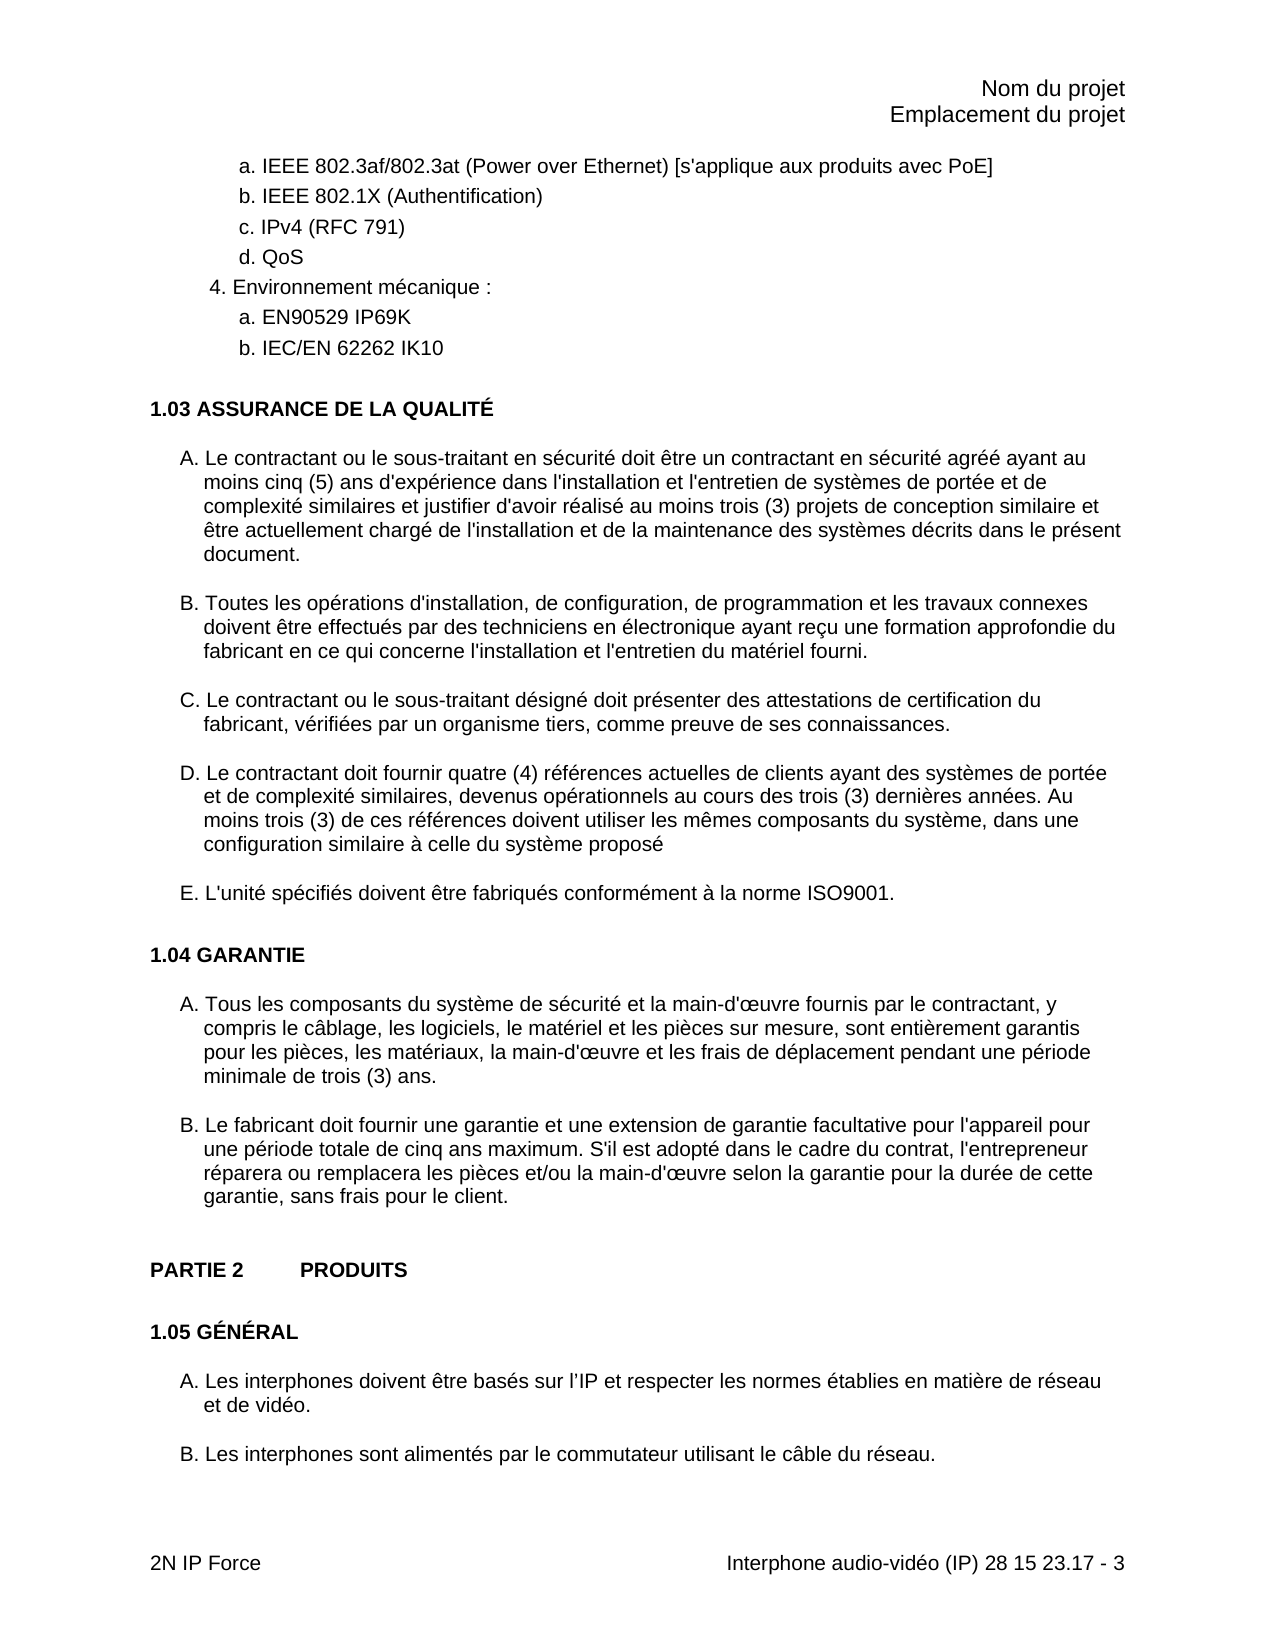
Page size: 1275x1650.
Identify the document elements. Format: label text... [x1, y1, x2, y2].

subtitle Le contractant ou le sous-traitant en sécurité doit être un contractant en sécurité agréé ayant au moins cinq (5) ans d'expérience dans l'installation et l'entretien de systèmes de portée et de complexité similaires et justifier d'avoir réalisé au moins trois (3) projets de conception similaire et être actuellement chargé de l'installation et de la maintenance des systèmes décrits dans le présent document. [179, 446, 1125, 566]
subtitle Environnement mécanique : [209, 275, 1125, 299]
subtitle IEEE 802.1X (Authentification) [239, 184, 1125, 208]
subtitle IPv4 (RFC 791) [239, 214, 1125, 238]
subtitle Le contractant ou le sous-traitant désigné doit présenter des attestations de certification du fabricant, vérifiées par un organisme tiers, comme preuve de ses connaissances. [179, 687, 1125, 735]
subtitle IEEE 802.3af/802.3at (Power over Ethernet) [s'applique aux produits avec PoE] [239, 154, 1125, 178]
subtitle Général [150, 1320, 1125, 1344]
subtitle EN90529 IP69K [239, 305, 1125, 329]
subtitle Le fabricant doit fournir une garantie et une extension de garantie facultative pour l'appareil pour une période totale de cinq ans maximum. S'il est adopté dans le cadre du contrat, l'entrepreneur réparera ou remplacera les pièces et/ou la main-d'œuvre selon la garantie pour la durée de cette garantie, sans frais pour le client. [179, 1112, 1125, 1208]
subtitle Toutes les opérations d'installation, de configuration, de programmation et les travaux connexes doivent être effectués par des techniciens en électronique ayant reçu une formation approfondie du fabricant en ce qui concerne l'installation et l'entretien du matériel fourni. [179, 591, 1125, 662]
subtitle Les interphones sont alimentés par le commutateur utilisant le câble du réseau. [179, 1442, 1125, 1466]
subtitle GARANTIE [150, 943, 1125, 967]
subtitle Les interphones doivent être basés sur l’IP et respecter les normes établies en matière de réseau et de vidéo. [179, 1369, 1125, 1417]
subtitle PARTIE 2 PRODUITS [150, 1258, 1125, 1282]
subtitle ASSURANCE DE LA QUALITÉ [150, 397, 1125, 421]
subtitle Le contractant doit fournir quatre (4) références actuelles de clients ayant des systèmes de portée et de complexité similaires, devenus opérationnels au cours des trois (3) dernières années. Au moins trois (3) de ces références doivent utiliser les mêmes composants du système, dans une configuration similaire à celle du système proposé [179, 760, 1125, 856]
subtitle Tous les composants du système de sécurité et la main-d'œuvre fournis par le contractant, y compris le câblage, les logiciels, le matériel et les pièces sur mesure, sont entièrement garantis pour les pièces, les matériaux, la main-d'œuvre et les frais de déplacement pendant une période minimale de trois (3) ans. [179, 992, 1125, 1087]
subtitle QoS [239, 245, 1125, 269]
subtitle L'unité spécifiés doivent être fabriqués conformément à la norme ISO9001. [179, 881, 1125, 905]
subtitle IEC/EN 62262 IK10 [239, 335, 1125, 359]
